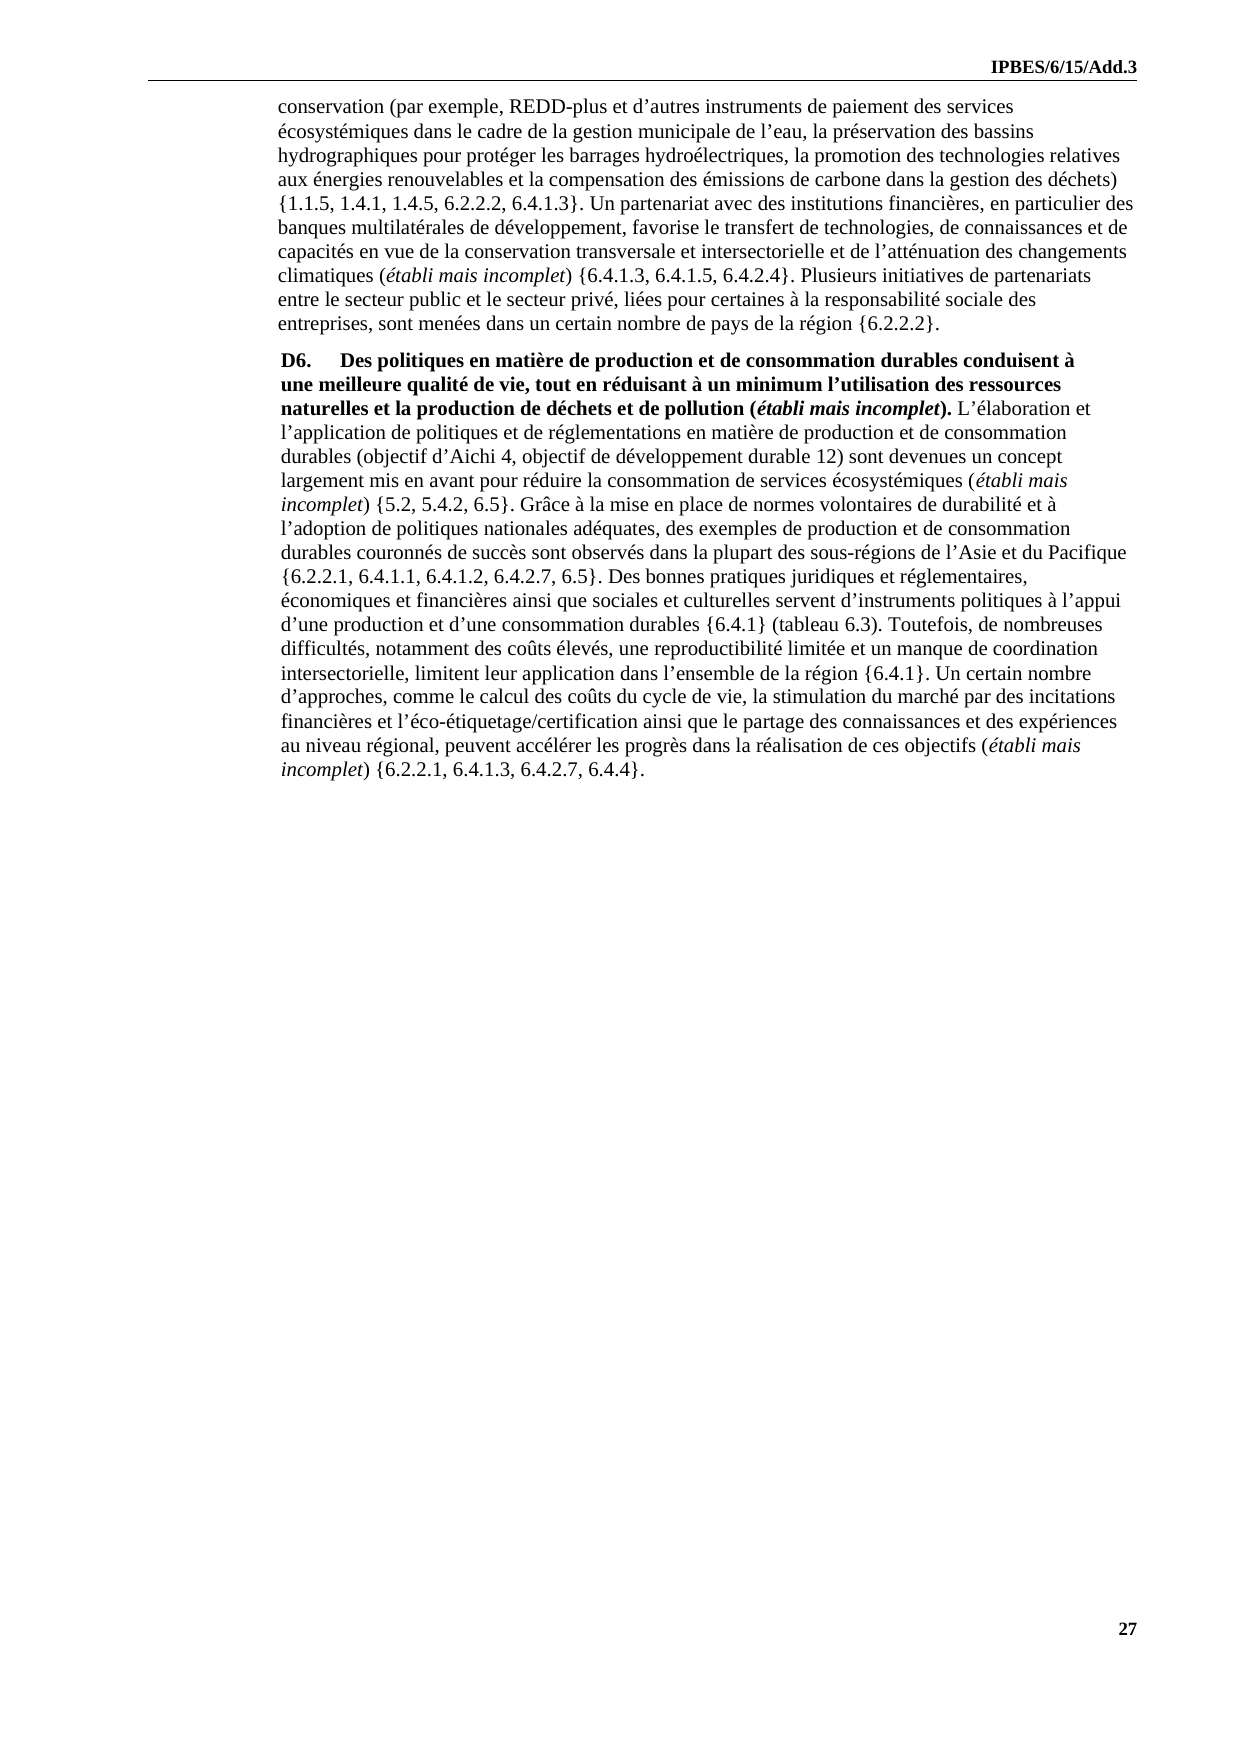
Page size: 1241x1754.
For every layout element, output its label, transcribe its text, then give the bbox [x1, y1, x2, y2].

text D6. Des politiques en matière de production et de consommation durables conduisent à une meilleure qualité de vie, tout en réduisant à un minimum l’utilisation des ressources naturelles et la production de déchets et de pollution (établi mais incomplet). L’élaboration et l’application de politiques et de réglementations en matière de production et de consommation durables (objectif d’Aichi 4, objectif de développement durable 12) sont devenues un concept largement mis en avant pour réduire la consommation de services écosystémiques (établi mais incomplet) {5.2, 5.4.2, 6.5}. Grâce à la mise en place de normes volontaires de durabilité et à l’adoption de politiques nationales adéquates, des exemples de production et de consommation durables couronnés de succès sont observés dans la plupart des sous-régions de l’Asie et du Pacifique {6.2.2.1, 6.4.1.1, 6.4.1.2, 6.4.2.7, 6.5}. Des bonnes pratiques juridiques et réglementaires, économiques et financières ainsi que sociales et culturelles servent d’instruments politiques à l’appui d’une production et d’une consommation durables {6.4.1} (tableau 6.3). Toutefois, de nombreuses difficultés, notamment des coûts élevés, une reproductibilité limitée et un manque de coordination intersectorielle, limitent leur application dans l’ensemble de la région {6.4.1}. Un certain nombre d’approches, comme le calcul des coûts du cycle de vie, la stimulation du marché par des incitations financières et l’éco-étiquetage/certification ainsi que le partage des connaissances et des expériences au niveau régional, peuvent accélérer les progrès dans la réalisation de ces objectifs (établi mais incomplet) {6.2.2.1, 6.4.1.3, 6.4.2.7, 6.4.4}. [281, 348, 1137, 781]
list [278, 94, 1137, 335]
